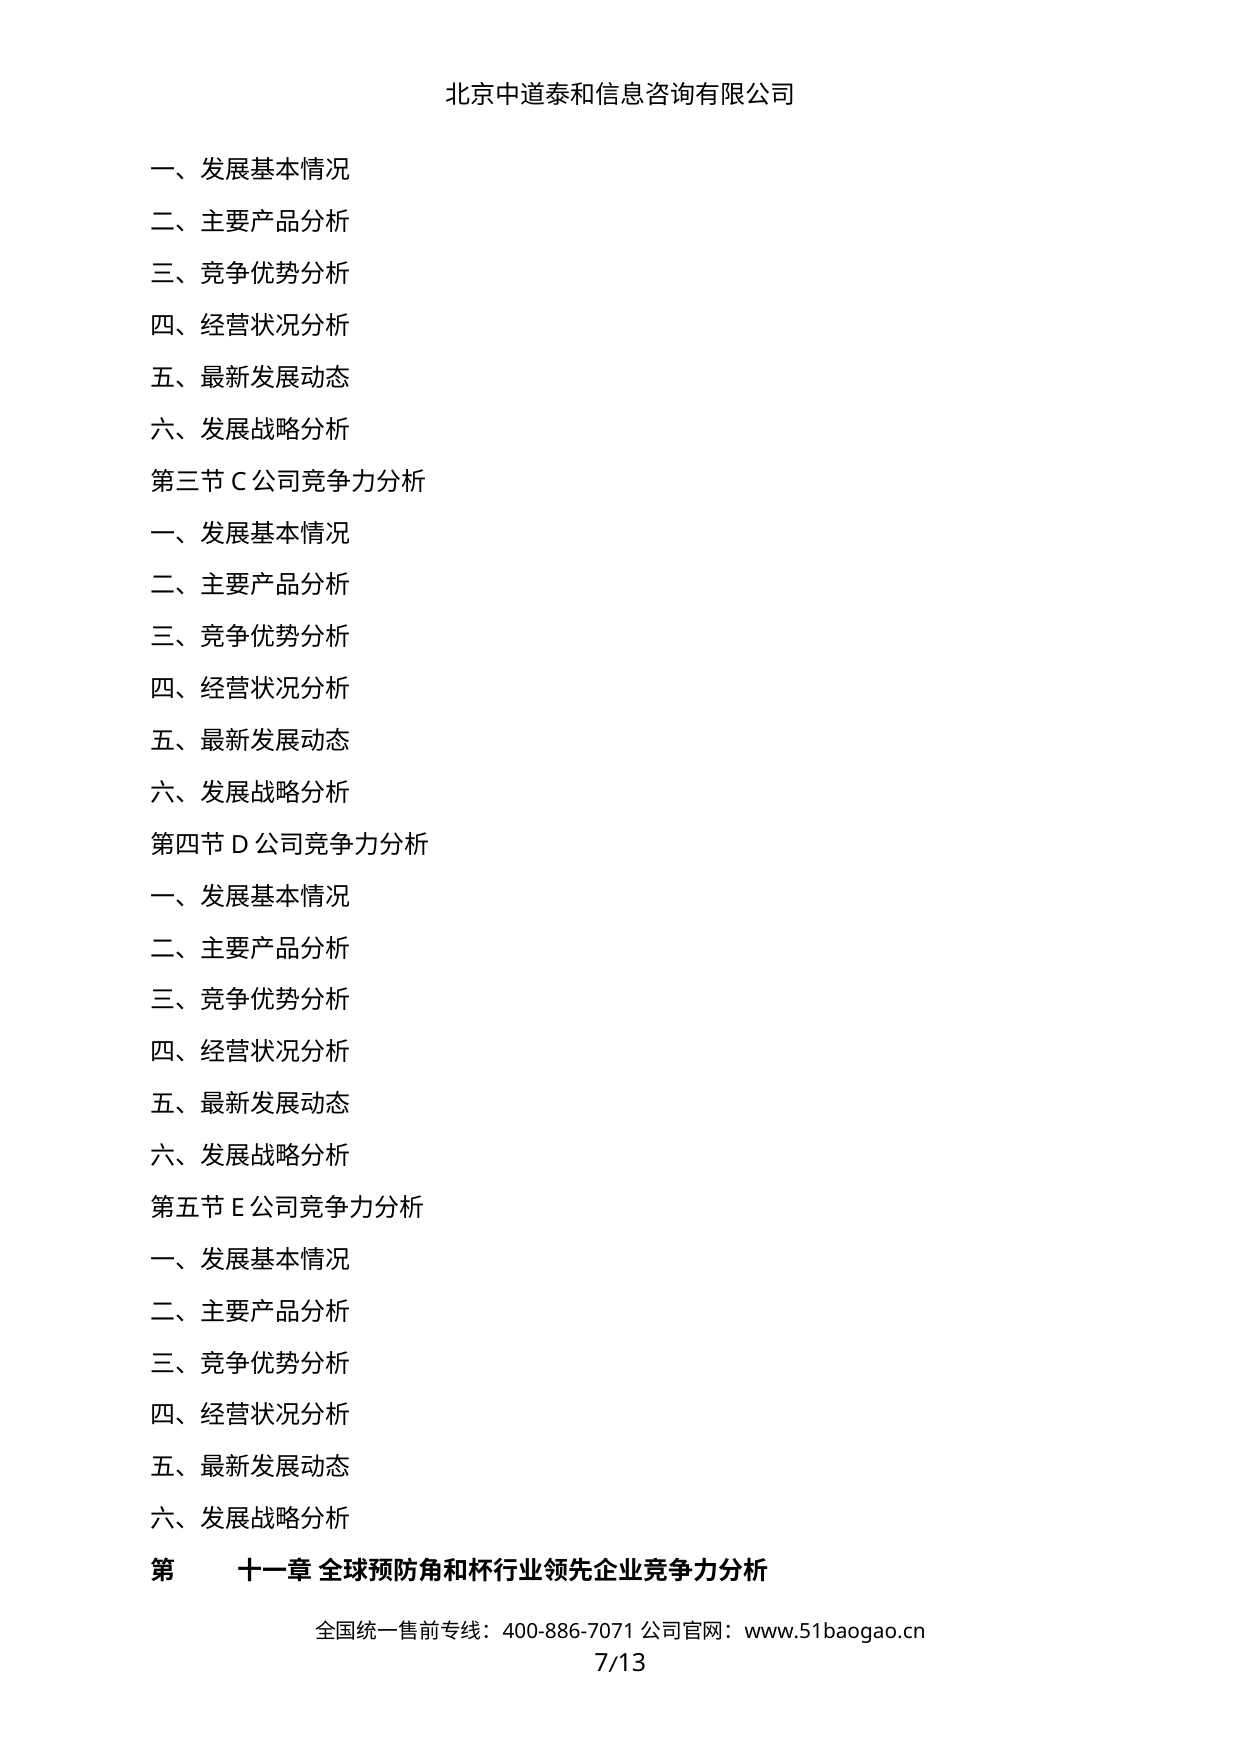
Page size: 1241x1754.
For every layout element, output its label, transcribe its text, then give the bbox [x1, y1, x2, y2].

text 第 十一章 全球预防角和杯行业领先企业竞争力分析 [150, 1551, 1090, 1587]
text 三、竞争优势分析 [150, 617, 1090, 653]
text 二、主要产品分析 [150, 202, 1090, 238]
text 六、发展战略分析 [150, 772, 1090, 809]
text 三、竞争优势分析 [150, 254, 1090, 290]
text 第三节 C公司竞争力分析 [150, 461, 1090, 497]
text 五、最新发展动态 [150, 721, 1090, 757]
text 二、主要产品分析 [150, 1291, 1090, 1327]
text 一、发展基本情况 [150, 513, 1090, 549]
text 第五节 E公司竞争力分析 [150, 1187, 1090, 1224]
text 六、发展战略分析 [150, 1499, 1090, 1535]
text 一、发展基本情况 [150, 876, 1090, 912]
text 四、经营状况分析 [150, 306, 1090, 342]
text 五、最新发展动态 [150, 357, 1090, 394]
text 四、经营状况分析 [150, 1032, 1090, 1068]
text 四、经营状况分析 [150, 1395, 1090, 1431]
text 第四节 D公司竞争力分析 [150, 824, 1090, 861]
text 二、主要产品分析 [150, 565, 1090, 601]
text 二、主要产品分析 [150, 928, 1090, 964]
text 六、发展战略分析 [150, 1136, 1090, 1172]
text 六、发展战略分析 [150, 409, 1090, 446]
text 一、发展基本情况 [150, 1239, 1090, 1276]
text 三、竞争优势分析 [150, 980, 1090, 1016]
text 五、最新发展动态 [150, 1447, 1090, 1483]
text 三、竞争优势分析 [150, 1343, 1090, 1379]
text 四、经营状况分析 [150, 669, 1090, 705]
text 一、发展基本情况 [150, 150, 1090, 186]
text 五、最新发展动态 [150, 1084, 1090, 1120]
